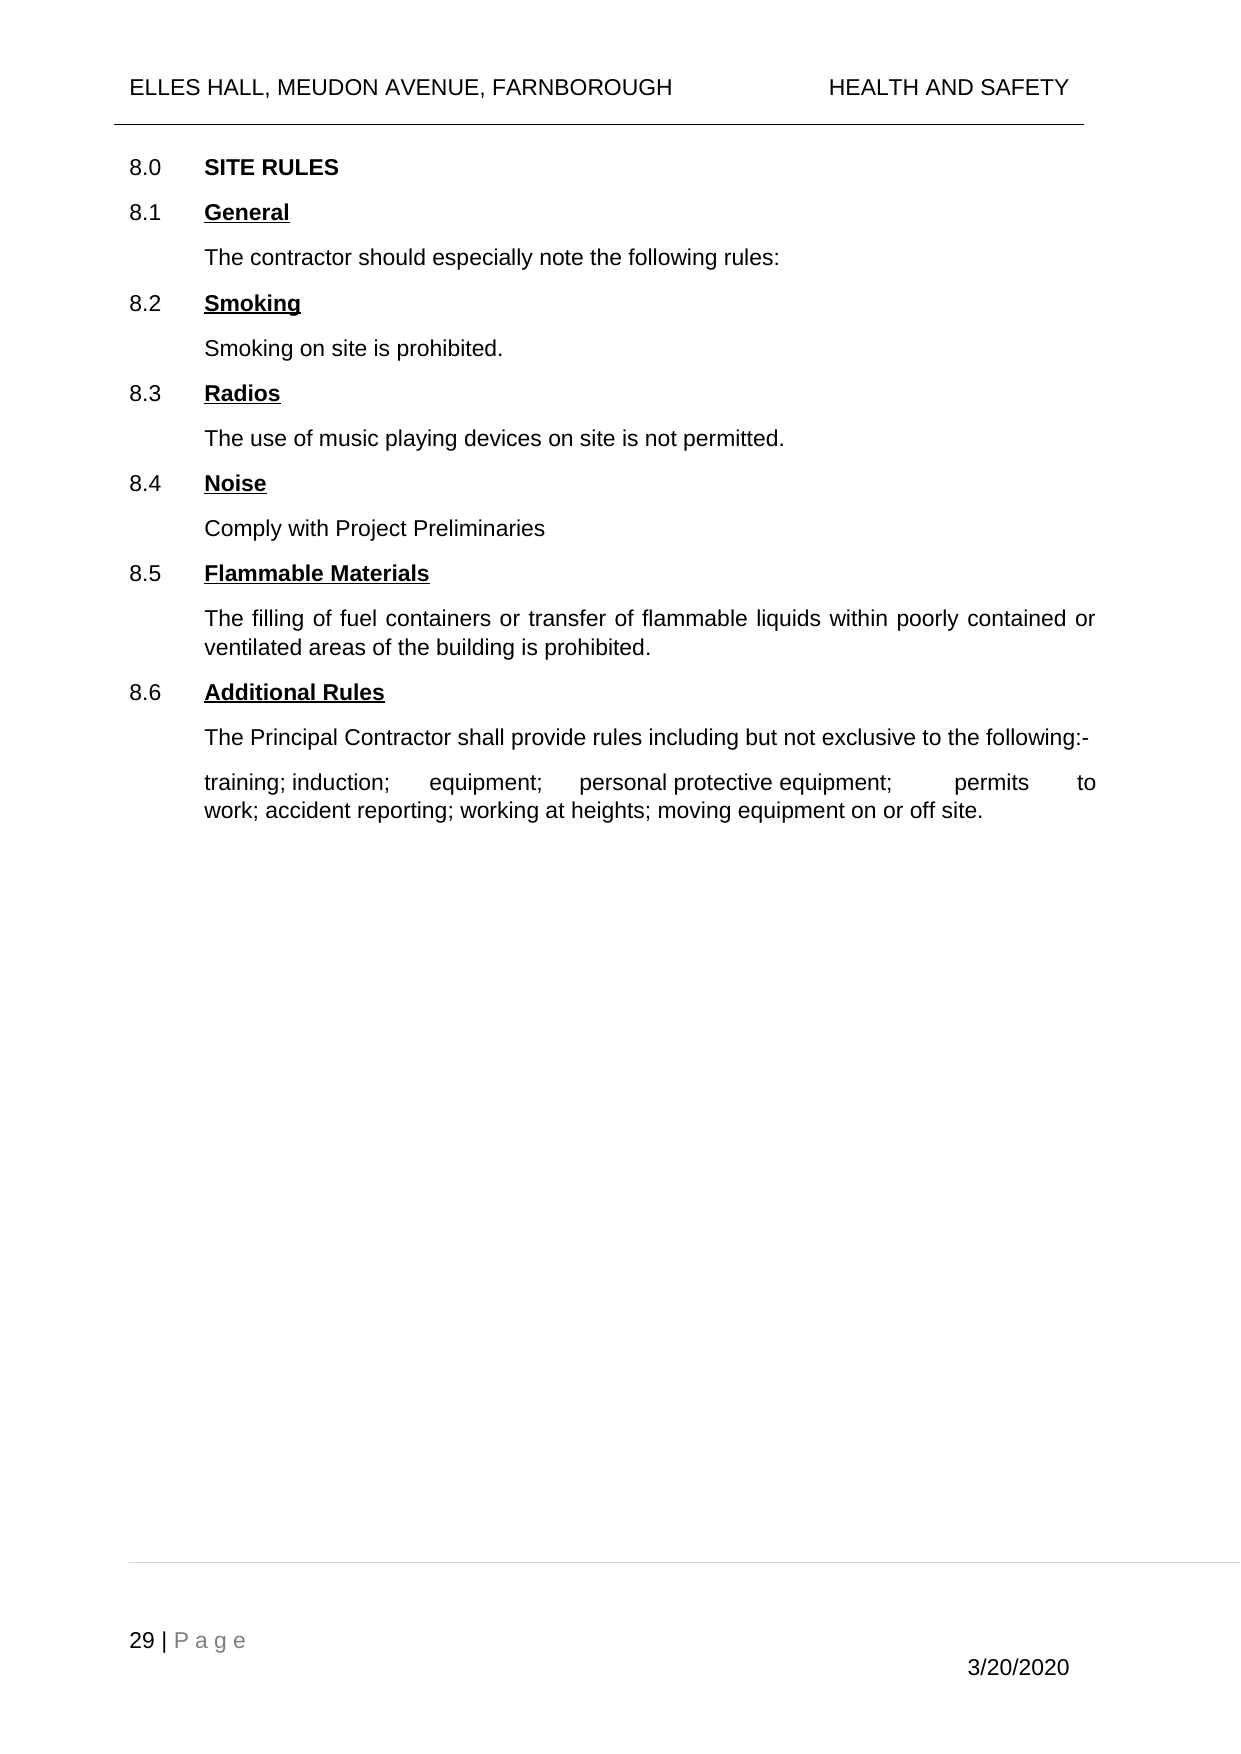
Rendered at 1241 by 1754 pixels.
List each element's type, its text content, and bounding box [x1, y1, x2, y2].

text 8.6 Additional Rules [129, 679, 1096, 705]
text Smoking on site is prohibited. [129, 334, 1096, 361]
text 8.4 Noise [129, 470, 1096, 496]
text training; induction; equipment; personal protective equipment; permits to work; accident reporting; working at heights; moving equipment on or off site. [204, 769, 1096, 824]
text 8.1 General [129, 199, 1096, 226]
text Comply with Project Preliminaries [129, 515, 1096, 541]
text 8.5 Flammable Materials [129, 560, 1096, 586]
text 8.0 SITE RULES [129, 154, 1096, 181]
text The Principal Contractor shall provide rules including but not exclusive to the following:- [204, 724, 1096, 750]
text The filling of fuel containers or transfer of flammable liquids within poorly contained or ventilated areas of the building is prohibited. [204, 605, 1096, 660]
text The use of music playing devices on site is not permitted. [129, 425, 1096, 451]
text 8.2 Smoking [129, 289, 1096, 316]
text The contractor should especially note the following rules: [129, 244, 1096, 271]
text 8.3 Radios [129, 380, 1096, 406]
